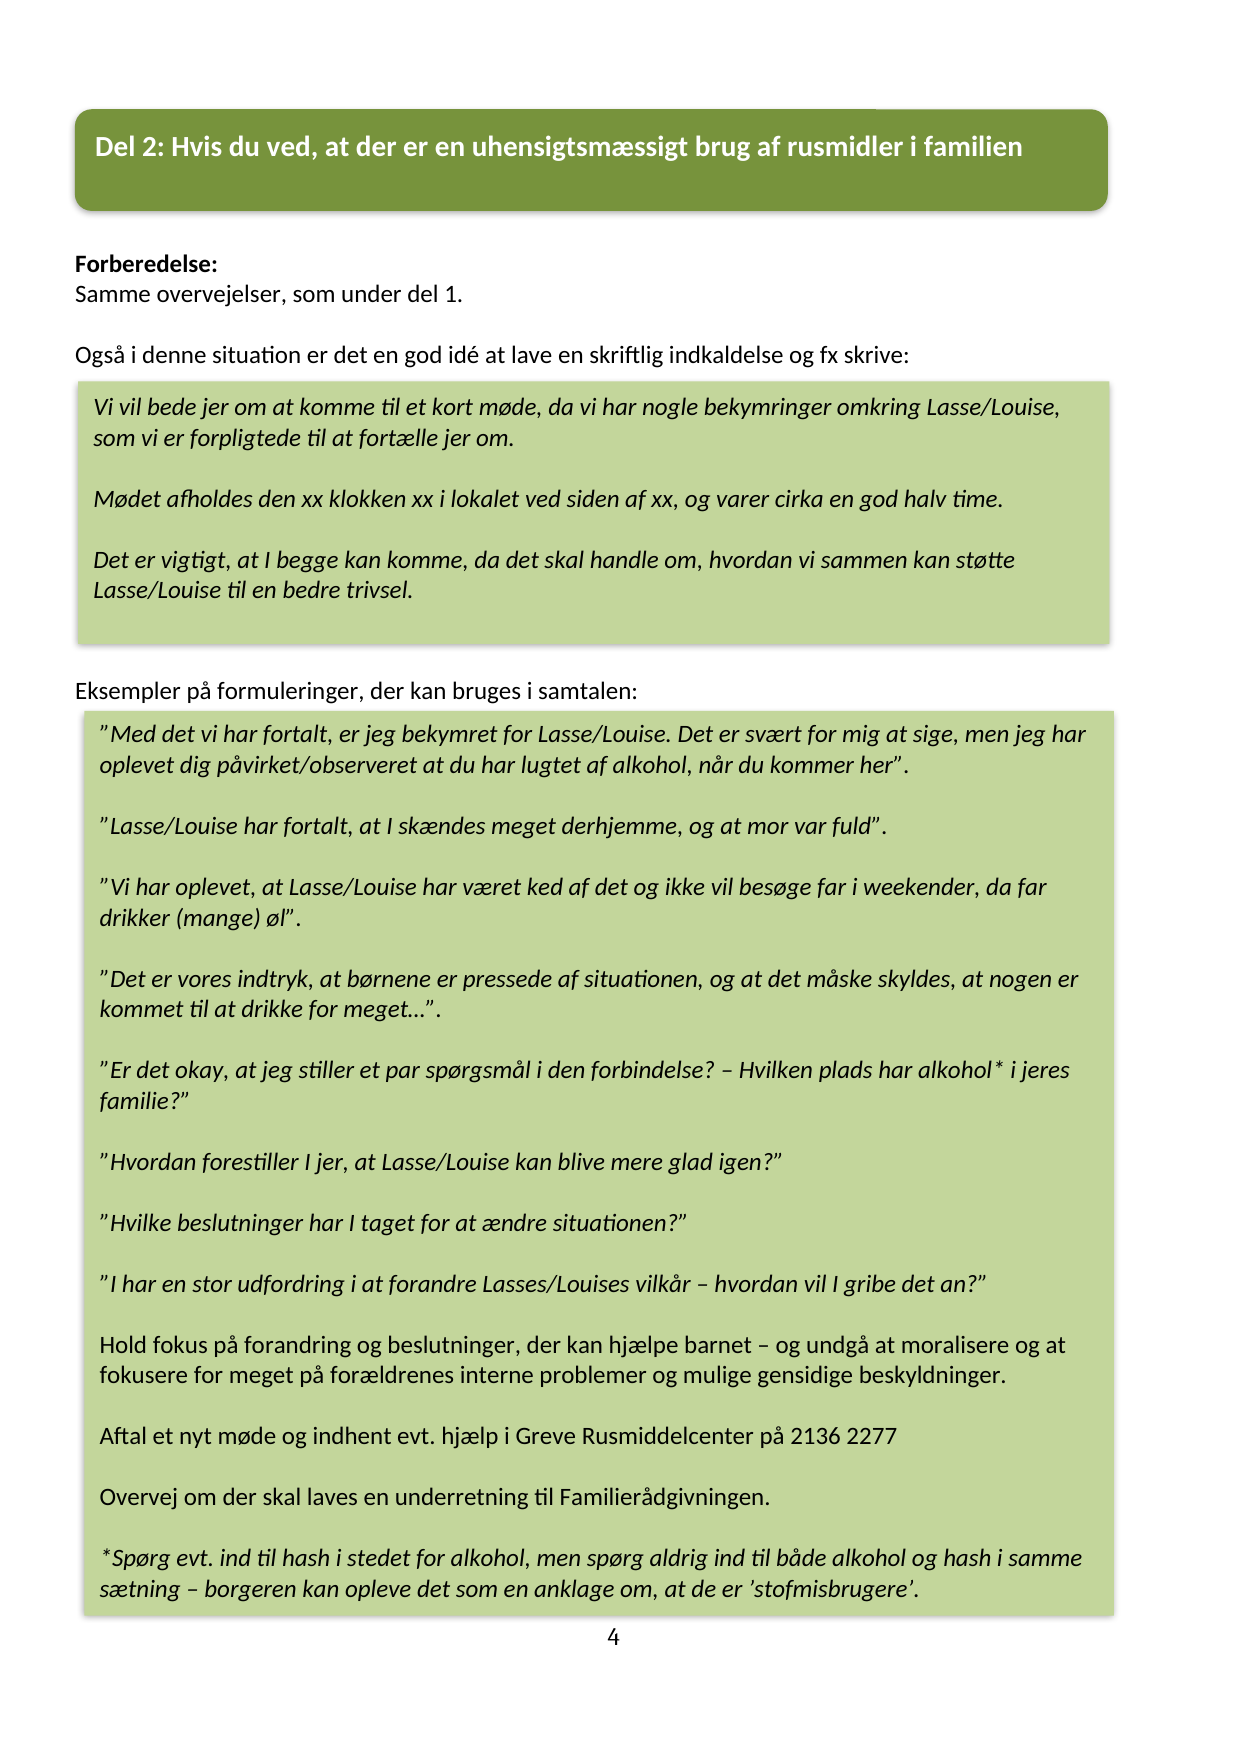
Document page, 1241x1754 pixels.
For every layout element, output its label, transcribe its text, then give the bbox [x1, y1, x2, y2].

text Også i denne situation er det en god idé at lave en skriftlig indkaldelse og fx skrive: [75, 339, 1152, 370]
text Forberedelse: [75, 248, 1152, 278]
text Eksempler på formuleringer, der kan bruges i samtalen: [75, 675, 1152, 706]
text Samme overvejelser, som under del 1. [75, 278, 1152, 309]
